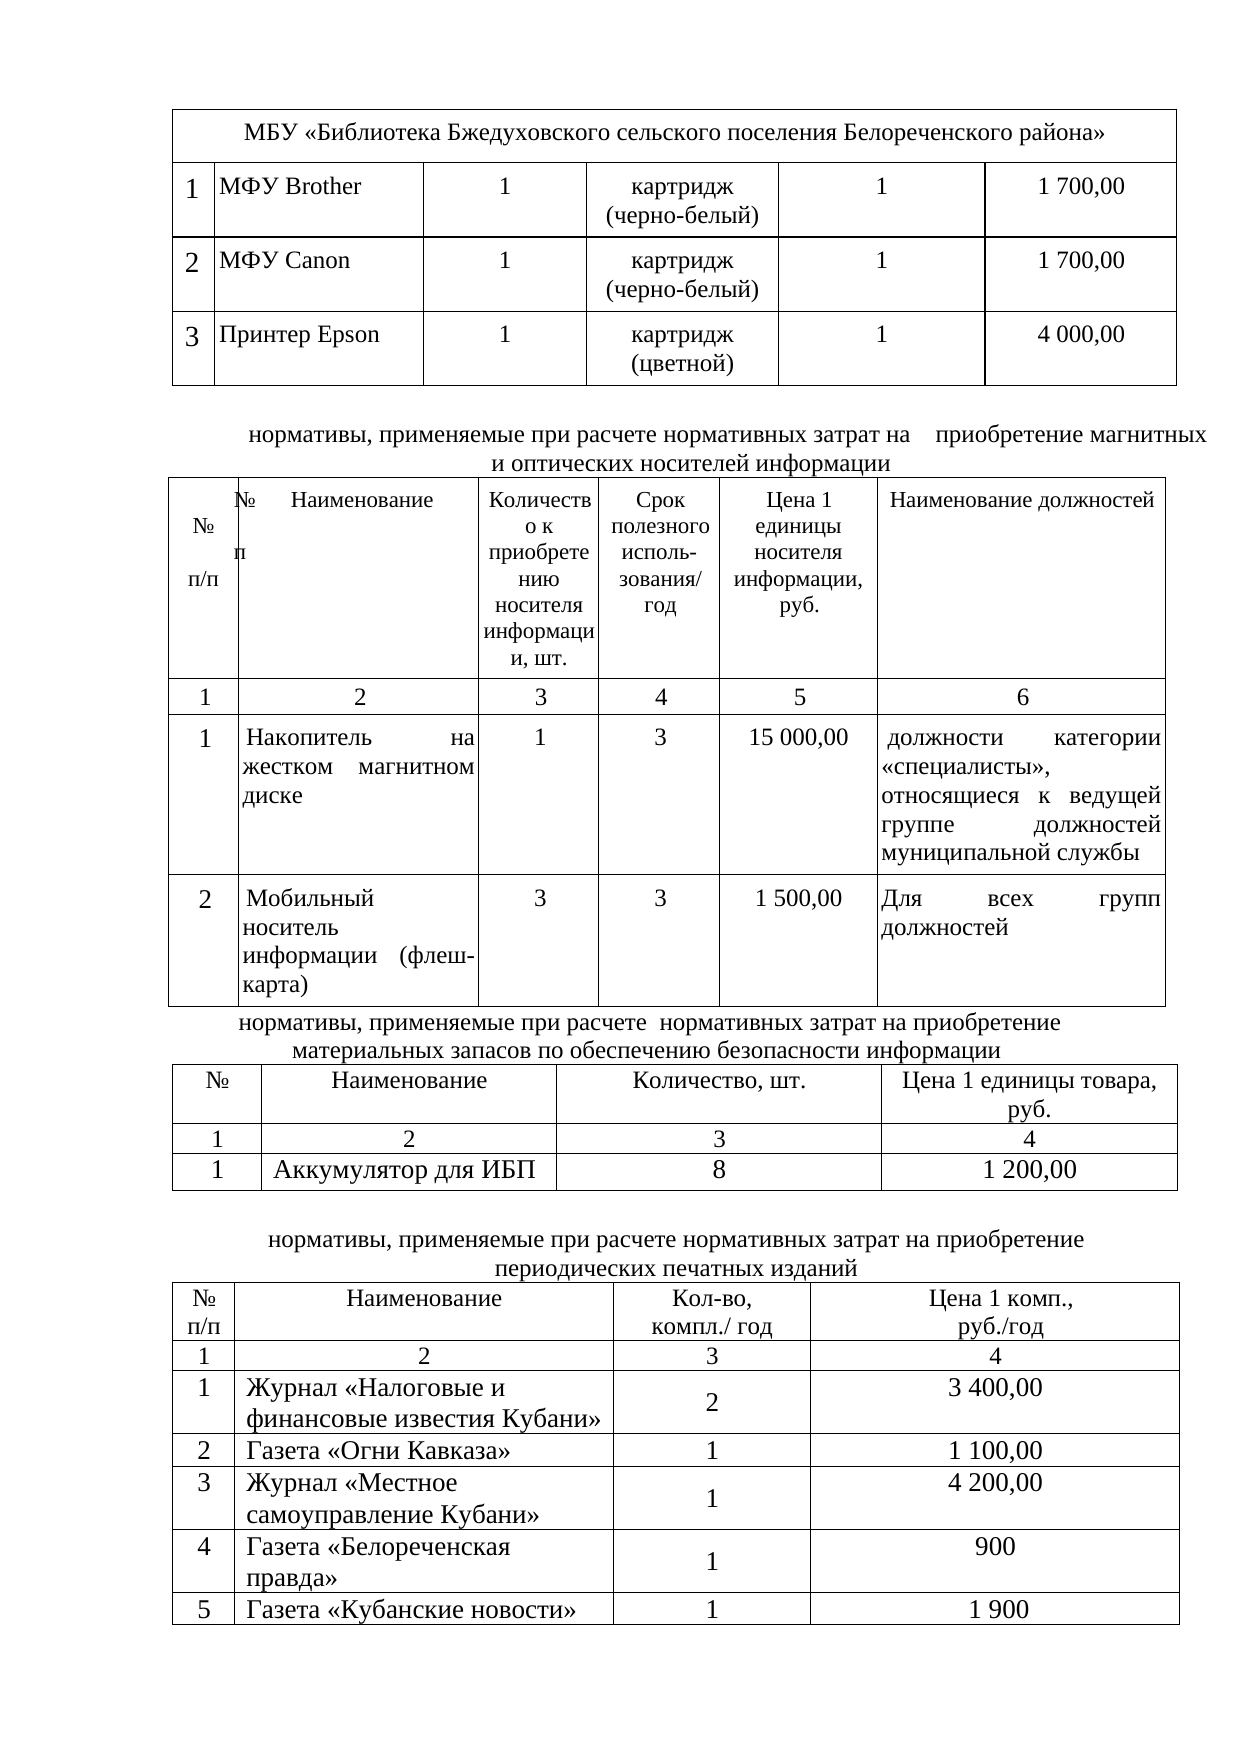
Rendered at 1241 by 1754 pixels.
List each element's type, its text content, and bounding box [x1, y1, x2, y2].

table_cell Журнал «Налоговые и финансовые известия Кубани» [235, 1371, 613, 1433]
table_header Наименование [235, 1283, 613, 1340]
table_header Цена 1 единицы носителя информации, руб. [720, 478, 877, 678]
table_cell должности категории «специалисты», относящиеся к ведущей группе должностей муниципальной службы [878, 715, 1165, 874]
table_cell Накопитель на жестком магнитном диске [239, 715, 478, 874]
table_cell 1 [424, 163, 586, 236]
table_header № [173, 1065, 261, 1123]
table_cell 1 200,00 [882, 1154, 1177, 1189]
table_cell 3 [479, 875, 598, 1006]
table_header Наименование [239, 478, 478, 678]
table_cell 5 [720, 679, 877, 714]
table_cell 4 [811, 1341, 1179, 1370]
table_cell 1 [169, 715, 238, 874]
table_cell 1 [424, 312, 586, 385]
table_header № п/п [173, 1283, 234, 1340]
table_cell 3 [599, 875, 719, 1006]
table_cell Газета «Белореченская правда» [235, 1530, 613, 1592]
table_cell 2 [614, 1371, 810, 1433]
table_cell Мобильный носитель информации (флеш-карта) [239, 875, 478, 1006]
table_cell 900 [811, 1530, 1179, 1592]
text нормативы, применяемые при расчете нормативных затрат на приобретение материальных запасов по обеспечению безопасности информации [232, 1007, 1061, 1064]
table_cell 1 [779, 238, 984, 311]
table_cell МФУ Canon [215, 238, 423, 311]
table_header Срок полезного исполь- зования/ год [599, 478, 719, 678]
table_cell Журнал «Местное самоуправление Кубани» [235, 1467, 613, 1529]
table_cell Аккумулятор для ИБП [262, 1154, 556, 1189]
table_cell 2 [173, 1434, 234, 1466]
table_cell 1 [173, 1154, 261, 1189]
table_cell 1 700,00 [986, 238, 1176, 311]
table_cell 1 [173, 1124, 261, 1153]
table_cell 2 [235, 1341, 613, 1370]
table_cell 3 [599, 715, 719, 874]
table_cell 1 100,00 [811, 1434, 1179, 1466]
table_cell 6 [878, 679, 1165, 714]
table_header Цена 1 комп., руб./год [811, 1283, 1179, 1340]
table_cell 1 [614, 1530, 810, 1592]
table_cell 1 700,00 [986, 163, 1176, 236]
table_cell 1 [173, 1341, 234, 1370]
table_cell 1 [779, 312, 984, 385]
text нормативы, применяемые при расчете нормативных затрат на приобретение периодических печатных изданий [232, 1224, 1121, 1282]
table_cell 3 [173, 1467, 234, 1529]
table_cell 2 [169, 875, 238, 1006]
table_cell Газета «Огни Кавказа» [235, 1434, 613, 1466]
table_cell Газета «Кубанские новости» [235, 1593, 613, 1624]
table_cell 3 [614, 1341, 810, 1370]
table_cell 4 [173, 1530, 234, 1592]
table_cell 1 500,00 [720, 875, 877, 1006]
table_cell 3 [173, 312, 214, 385]
table_cell МФУ Brother [215, 163, 423, 236]
table_header Количество, шт. [557, 1065, 881, 1123]
table_cell 3 [557, 1124, 881, 1153]
table_header Кол-во, компл./ год [614, 1283, 810, 1340]
table_cell 5 [173, 1593, 234, 1624]
table_cell 4 [882, 1124, 1177, 1153]
table_cell картридж (черно-белый) [587, 238, 778, 311]
table_cell 2 [239, 679, 478, 714]
table_cell 1 [424, 238, 586, 311]
table_cell 1 [614, 1467, 810, 1529]
table_cell картридж (цветной) [587, 312, 778, 385]
table_cell 4 000,00 [986, 312, 1176, 385]
table_cell 3 400,00 [811, 1371, 1179, 1433]
table_cell 8 [557, 1154, 881, 1189]
table_cell 1 [173, 163, 214, 236]
table_cell 1 900 [811, 1593, 1179, 1624]
table_cell 1 [614, 1434, 810, 1466]
text нормативы, применяемые при расчете нормативных затрат на приобретение магнитных и оптических носителей информации [173, 419, 1209, 477]
table_cell 1 [173, 1371, 234, 1433]
table_header №№ пп/п [169, 478, 238, 678]
table_cell 1 [479, 715, 598, 874]
table_cell картридж (черно-белый) [587, 163, 778, 236]
table_header Количество к приобретению носителя информации, шт. [479, 478, 598, 678]
table_cell 4 [599, 679, 719, 714]
table_header Наименование должностей [878, 478, 1165, 678]
table_cell 1 [614, 1593, 810, 1624]
table_header Наименование [262, 1065, 556, 1123]
table_cell 3 [479, 679, 598, 714]
table_cell 2 [262, 1124, 556, 1153]
table_cell 1 [169, 679, 238, 714]
table_cell 4 200,00 [811, 1467, 1179, 1529]
table_cell 1 [779, 163, 984, 236]
table_cell Принтер Epson [215, 312, 423, 385]
table_cell 15 000,00 [720, 715, 877, 874]
table_cell Для всех групп должностей [878, 875, 1165, 1006]
table_cell МБУ «Библиотека Бжедуховского сельского поселения Белореченского района» [173, 110, 1176, 162]
table_header Цена 1 единицы товара, руб. [882, 1065, 1177, 1123]
table_cell 2 [173, 238, 214, 311]
